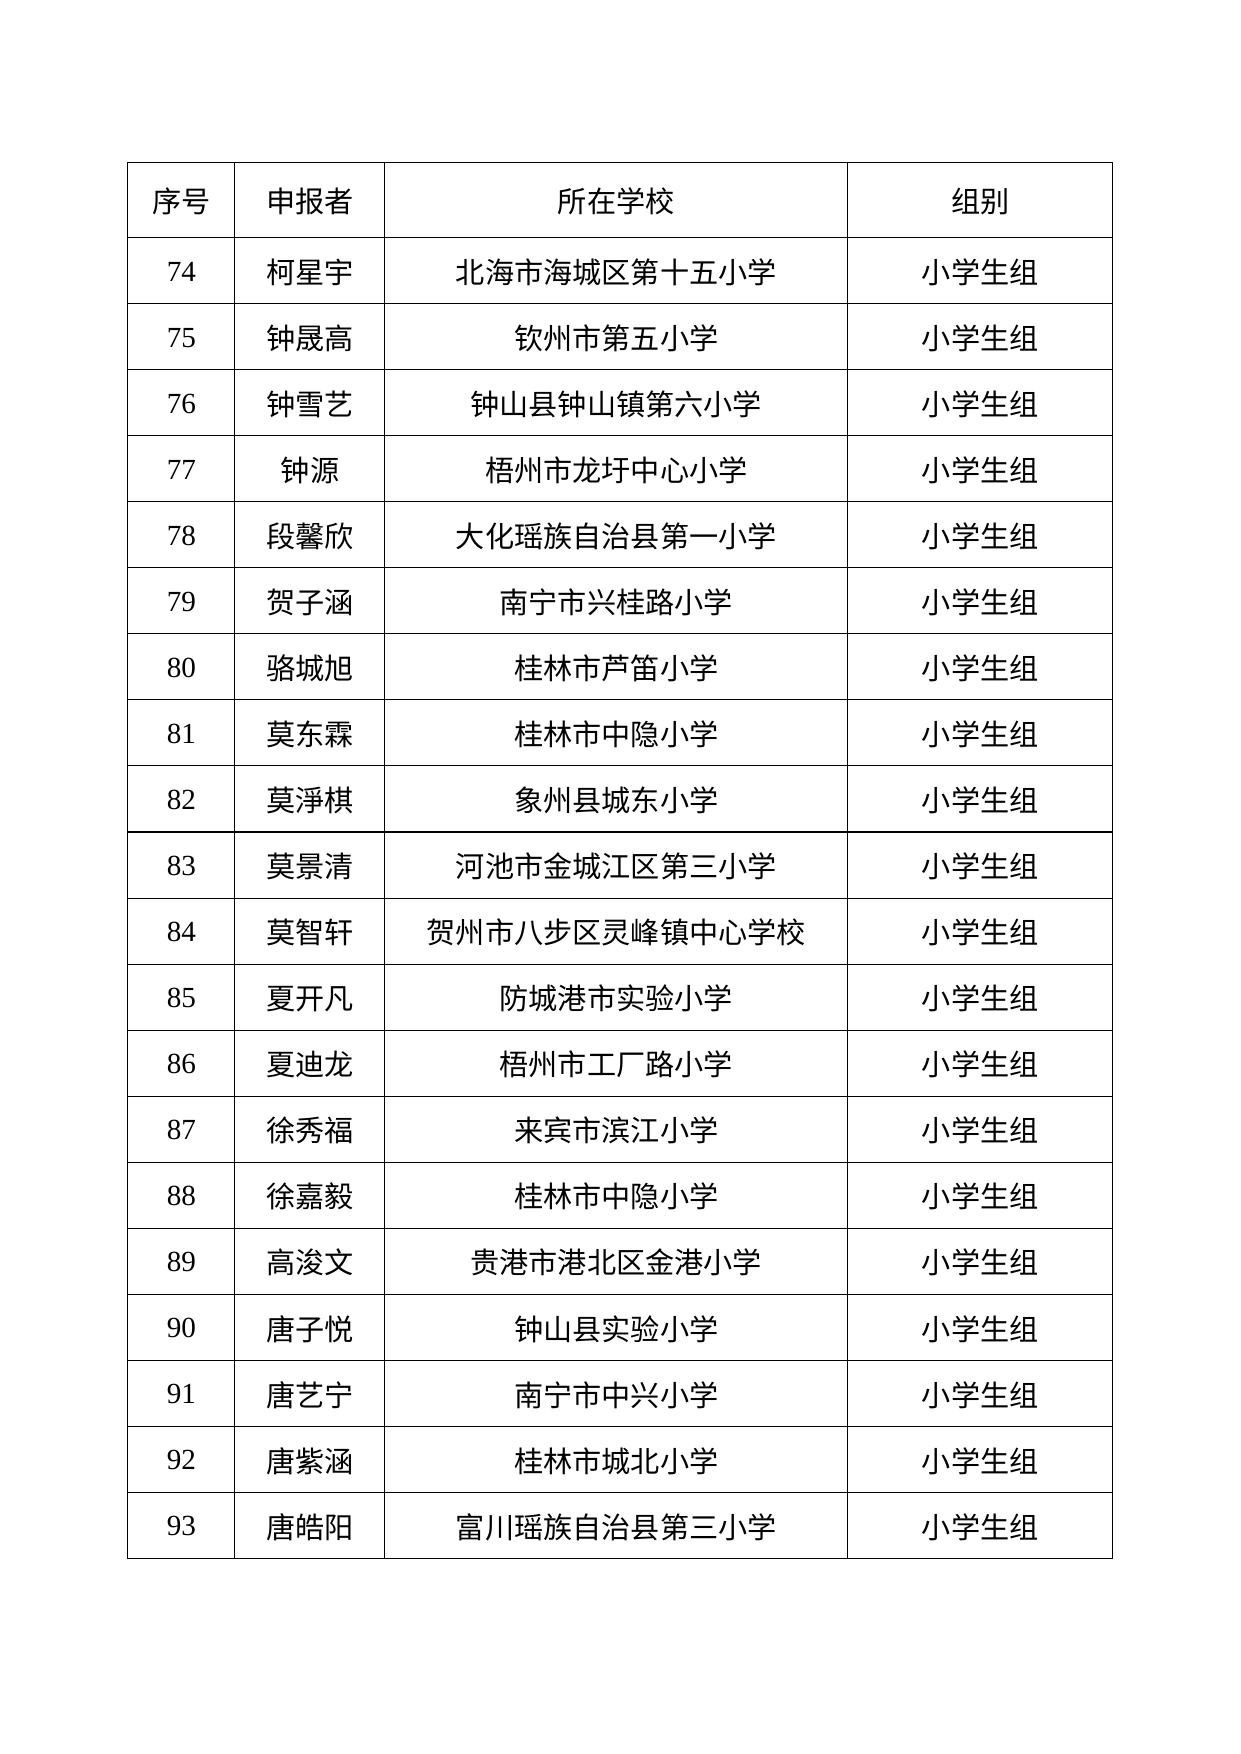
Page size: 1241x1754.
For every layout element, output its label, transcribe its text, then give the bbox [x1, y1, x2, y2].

table_cell 钟雪艺 [235, 370, 384, 435]
table_cell 90 [128, 1295, 234, 1360]
table_cell 小学生组 [848, 1229, 1112, 1294]
table_cell 小学生组 [848, 766, 1112, 831]
table_cell 89 [128, 1229, 234, 1294]
table_cell 小学生组 [848, 700, 1112, 765]
table_cell 74 [128, 238, 234, 303]
table_cell 79 [128, 568, 234, 633]
table_cell 防城港市实验小学 [385, 965, 847, 1029]
table_cell 桂林市中隐小学 [385, 700, 847, 765]
table_cell 钦州市第五小学 [385, 304, 847, 369]
table_cell 唐艺宁 [235, 1361, 384, 1426]
table_cell 小学生组 [848, 1361, 1112, 1426]
table_cell 小学生组 [848, 833, 1112, 897]
table_cell 78 [128, 502, 234, 567]
table_cell 莫东霖 [235, 700, 384, 765]
table_cell 骆城旭 [235, 634, 384, 699]
table_cell 91 [128, 1361, 234, 1426]
table_cell 钟晟高 [235, 304, 384, 369]
table_cell 富川瑶族自治县第三小学 [385, 1493, 847, 1558]
table_cell 小学生组 [848, 1295, 1112, 1360]
table_cell 76 [128, 370, 234, 435]
table_cell 唐子悦 [235, 1295, 384, 1360]
table_cell 南宁市中兴小学 [385, 1361, 847, 1426]
table_cell 贵港市港北区金港小学 [385, 1229, 847, 1294]
table_cell 小学生组 [848, 1097, 1112, 1162]
table_cell 钟源 [235, 436, 384, 501]
table_cell 莫智轩 [235, 899, 384, 963]
table_cell 小学生组 [848, 634, 1112, 699]
table_cell 92 [128, 1427, 234, 1492]
table_cell 77 [128, 436, 234, 501]
table_cell 小学生组 [848, 899, 1112, 963]
table_cell 93 [128, 1493, 234, 1558]
table_cell 小学生组 [848, 1031, 1112, 1096]
table_cell 大化瑶族自治县第一小学 [385, 502, 847, 567]
table_cell 梧州市工厂路小学 [385, 1031, 847, 1096]
table_cell 徐秀福 [235, 1097, 384, 1162]
table_cell 86 [128, 1031, 234, 1096]
table_cell 84 [128, 899, 234, 963]
table_header 申报者 [235, 163, 384, 237]
table_cell 段馨欣 [235, 502, 384, 567]
table_cell 小学生组 [848, 1427, 1112, 1492]
table_cell 85 [128, 965, 234, 1029]
table_cell 83 [128, 833, 234, 897]
table_cell 87 [128, 1097, 234, 1162]
table_cell 唐紫涵 [235, 1427, 384, 1492]
table_cell 小学生组 [848, 1493, 1112, 1558]
table_cell 小学生组 [848, 965, 1112, 1029]
table_cell 贺州市八步区灵峰镇中心学校 [385, 899, 847, 963]
table_cell 钟山县实验小学 [385, 1295, 847, 1360]
table_cell 小学生组 [848, 502, 1112, 567]
table_cell 小学生组 [848, 304, 1112, 369]
table_cell 南宁市兴桂路小学 [385, 568, 847, 633]
table_cell 80 [128, 634, 234, 699]
table_cell 82 [128, 766, 234, 831]
table_cell 桂林市中隐小学 [385, 1163, 847, 1228]
table_cell 莫景清 [235, 833, 384, 897]
table_cell 小学生组 [848, 238, 1112, 303]
table_cell 高浚文 [235, 1229, 384, 1294]
table_cell 唐皓阳 [235, 1493, 384, 1558]
table_cell 88 [128, 1163, 234, 1228]
table_cell 梧州市龙圩中心小学 [385, 436, 847, 501]
table_cell 河池市金城江区第三小学 [385, 833, 847, 897]
table_header 组别 [848, 163, 1112, 237]
table_header 序号 [128, 163, 234, 237]
table_cell 贺子涵 [235, 568, 384, 633]
table_cell 北海市海城区第十五小学 [385, 238, 847, 303]
table_cell 小学生组 [848, 568, 1112, 633]
table_cell 象州县城东小学 [385, 766, 847, 831]
table_cell 81 [128, 700, 234, 765]
table_cell 徐嘉毅 [235, 1163, 384, 1228]
table_cell 75 [128, 304, 234, 369]
table_cell 桂林市芦笛小学 [385, 634, 847, 699]
table_cell 小学生组 [848, 370, 1112, 435]
table_cell 小学生组 [848, 1163, 1112, 1228]
table_cell 来宾市滨江小学 [385, 1097, 847, 1162]
table_cell 夏迪龙 [235, 1031, 384, 1096]
table_cell 小学生组 [848, 436, 1112, 501]
table_cell 钟山县钟山镇第六小学 [385, 370, 847, 435]
table_cell 莫淨棋 [235, 766, 384, 831]
table_cell 柯星宇 [235, 238, 384, 303]
table_cell 桂林市城北小学 [385, 1427, 847, 1492]
table_cell 夏开凡 [235, 965, 384, 1029]
table_header 所在学校 [385, 163, 847, 237]
